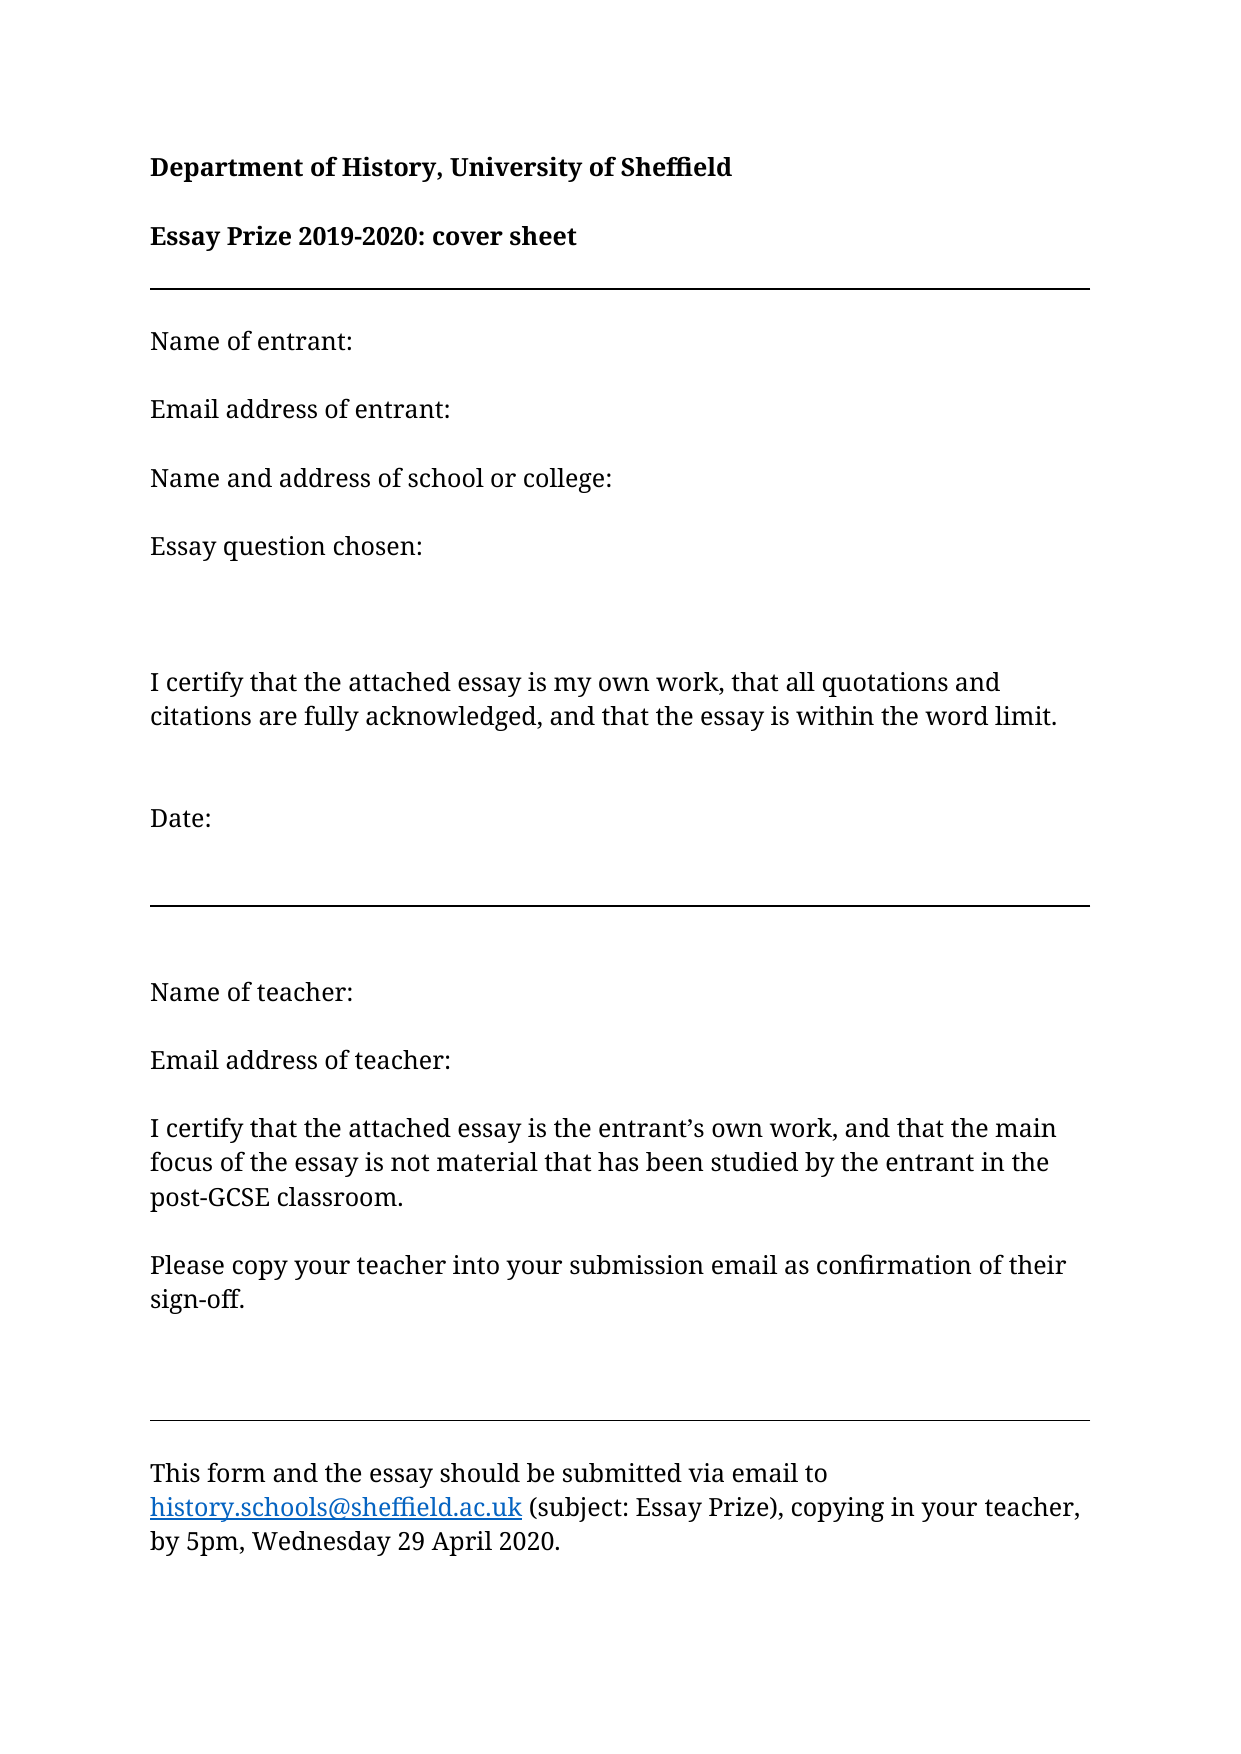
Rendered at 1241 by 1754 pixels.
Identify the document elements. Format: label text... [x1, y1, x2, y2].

text Essay Prize 2019-2020: cover sheet [150, 218, 1090, 252]
text Essay question chosen: [150, 528, 1090, 562]
text This form and the essay should be submitted via email to history.schools@sheffield.ac.uk (subject: Essay Prize), copying in your teacher, by 5pm, Wednesday 29 April 2020. [150, 1455, 1090, 1557]
text I certify that the attached essay is my own work, that all quotations and citations are fully acknowledged, and that the essay is within the word limit. [150, 664, 1090, 733]
text Please copy your teacher into your submission email as confirmation of their sign-off. [150, 1247, 1090, 1315]
text Name of entrant: [150, 324, 1090, 358]
text I certify that the attached essay is the entrant’s own work, and that the main focus of the essay is not material that has been studied by the entrant in the post-GCSE classroom. [150, 1111, 1090, 1213]
text Date: [150, 801, 1090, 835]
text Email address of entrant: [150, 392, 1090, 426]
text Email address of teacher: [150, 1043, 1090, 1077]
text Name of teacher: [150, 975, 1090, 1009]
text Department of History, University of Sheffield [150, 150, 1090, 184]
text Name and address of school or college: [150, 460, 1090, 494]
